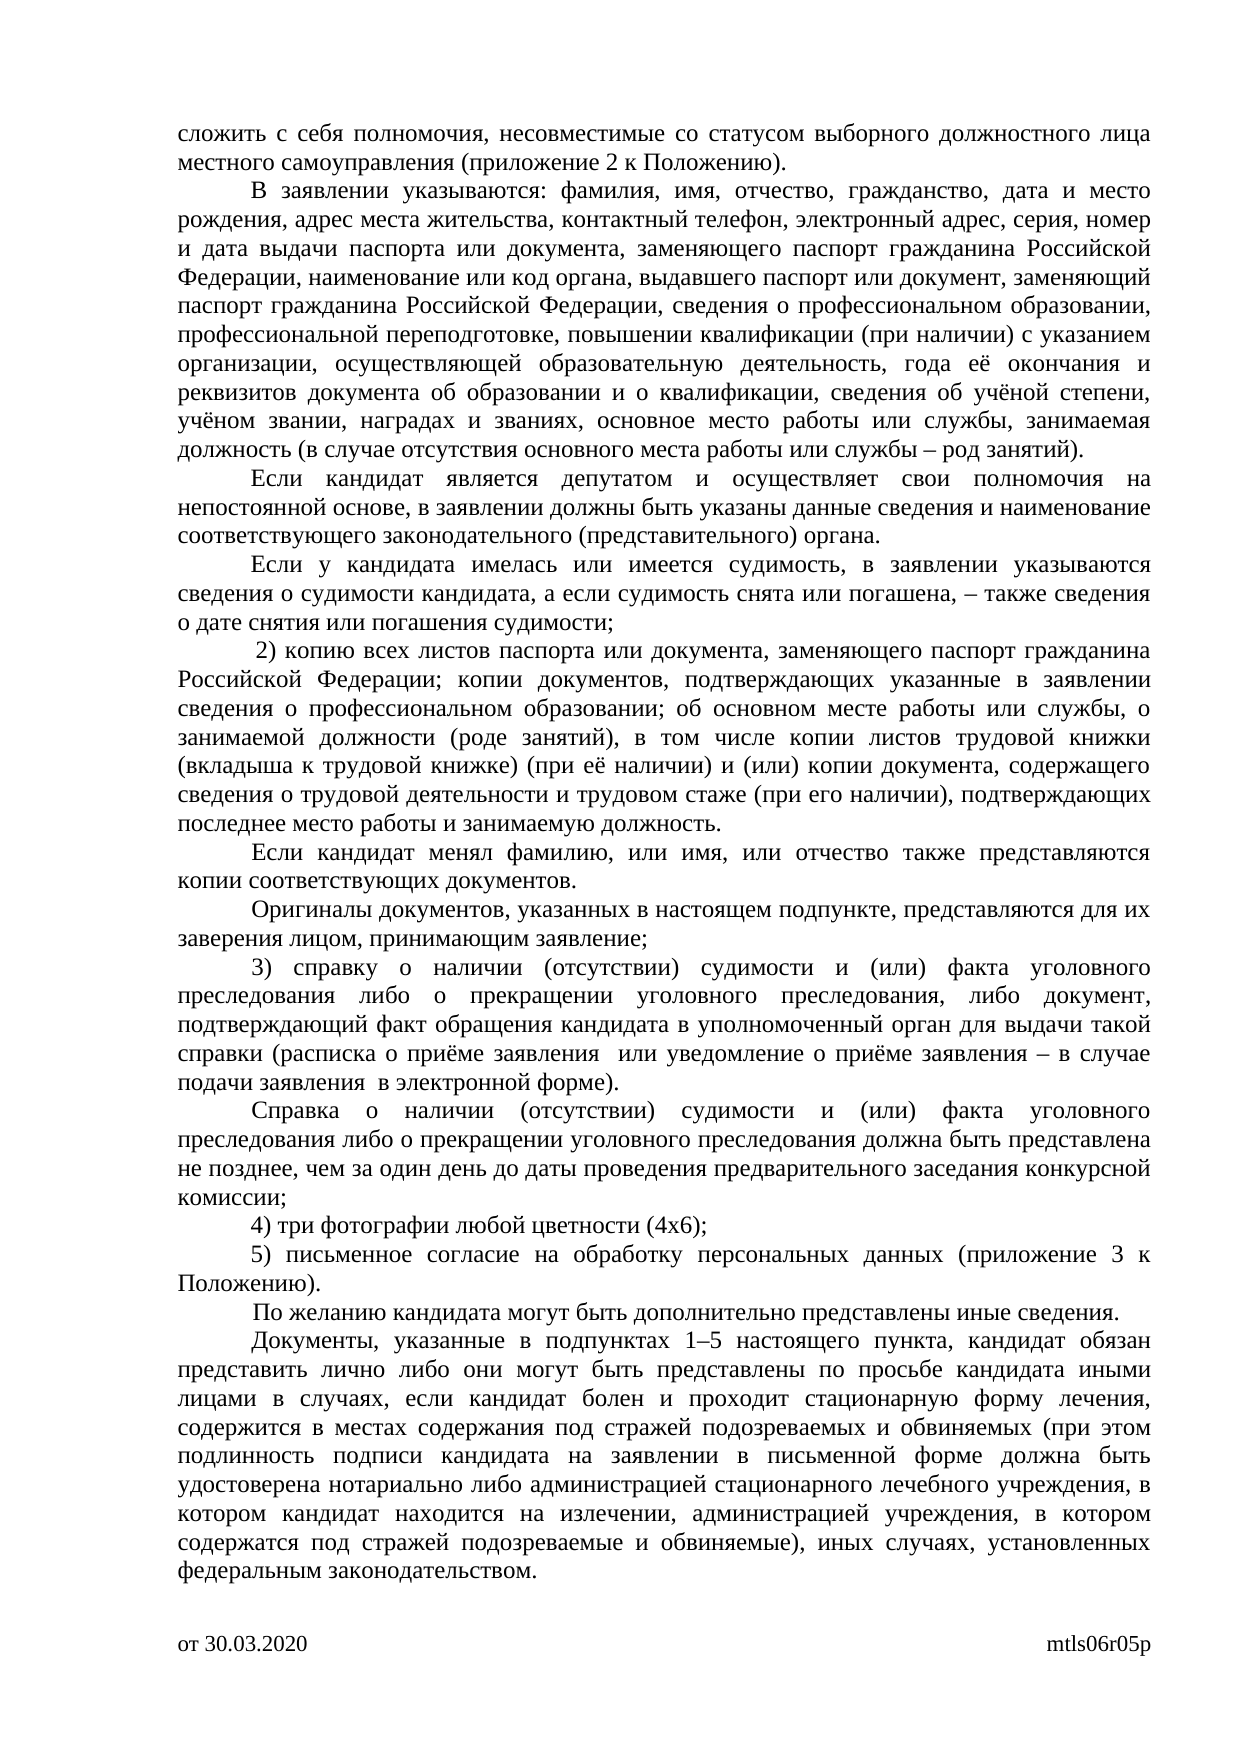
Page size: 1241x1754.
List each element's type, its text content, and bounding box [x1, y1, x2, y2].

text По желанию кандидата могут быть дополнительно представлены иные сведения. [177, 1297, 1152, 1326]
text Если кандидат менял фамилию, или имя, или отчество также представляются копии соответствующих документов. [177, 837, 1152, 894]
text 4) три фотографии любой цветности (4x6); [177, 1211, 1152, 1239]
text Оригиналы документов, указанных в настоящем подпункте, представляются для их заверения лицом, принимающим заявление; [177, 894, 1152, 952]
text 2) копию всех листов паспорта или документа, заменяющего паспорт гражданина Российской Федерации; копии документов, подтверждающих указанные в заявлении сведения о профессиональном образовании; об основном месте работы или службы, о занимаемой должности (роде занятий), в том числе копии листов трудовой книжки (вкладыша к трудовой книжке) (при её наличии) и (или) копии документа, содержащего сведения о трудовой деятельности и трудовом стаже (при его наличии), подтверждающих последнее место работы и занимаемую должность. [177, 636, 1152, 837]
text 5) письменное согласие на обработку персональных данных (приложение 3 к Положению). [177, 1239, 1152, 1297]
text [177, 118, 1152, 176]
text В заявлении указываются: фамилия, имя, отчество, гражданство, дата и место рождения, адрес места жительства, контактный телефон, электронный адрес, серия, номер и дата выдачи паспорта или документа, заменяющего паспорт гражданина Российской Федерации, наименование или код органа, выдавшего паспорт или документ, заменяющий паспорт гражданина Российской Федерации, сведения о профессиональном образовании, профессиональной переподготовке, повышении квалификации (при наличии) с указанием организации, осуществляющей образовательную деятельность, года её окончания и реквизитов документа об образовании и о квалификации, сведения об учёной степени, учёном звании, наградах и званиях, основное место работы или службы, занимаемая должность (в случае отсутствия основного места работы или службы – род занятий). [177, 176, 1152, 463]
text Справка о наличии (отсутствии) судимости и (или) факта уголовного преследования либо о прекращении уголовного преследования должна быть представлена не позднее, чем за один день до даты проведения предварительного заседания конкурсной комиссии; [177, 1096, 1152, 1211]
text Если кандидат является депутатом и осуществляет свои полномочия на непостоянной основе, в заявлении должны быть указаны данные сведения и наименование соответствующего законодательного (представительного) органа. [177, 463, 1152, 549]
text 3) справку о наличии (отсутствии) судимости и (или) факта уголовного преследования либо о прекращении уголовного преследования, либо документ, подтверждающий факт обращения кандидата в уполномоченный орган для выдачи такой справки (расписка о приёме заявления или уведомление о приёме заявления – в случае подачи заявления в электронной форме). [177, 952, 1152, 1096]
text Если у кандидата имелась или имеется судимость, в заявлении указываются сведения о судимости кандидата, а если судимость снята или погашена, – также сведения о дате снятия или погашения судимости; [177, 549, 1152, 636]
text Документы, указанные в подпунктах 1–5 настоящего пункта, кандидат обязан представить лично либо они могут быть представлены по просьбе кандидата иными лицами в случаях, если кандидат болен и проходит стационарную форму лечения, содержится в местах содержания под стражей подозреваемых и обвиняемых (при этом подлинность подписи кандидата на заявлении в письменной форме должна быть удостоверена нотариально либо администрацией стационарного лечебного учреждения, в котором кандидат находится на излечении, администрацией учреждения, в котором содержатся под стражей подозреваемые и обвиняемые), иных случаях, установленных федеральным законодательством. [177, 1326, 1152, 1584]
